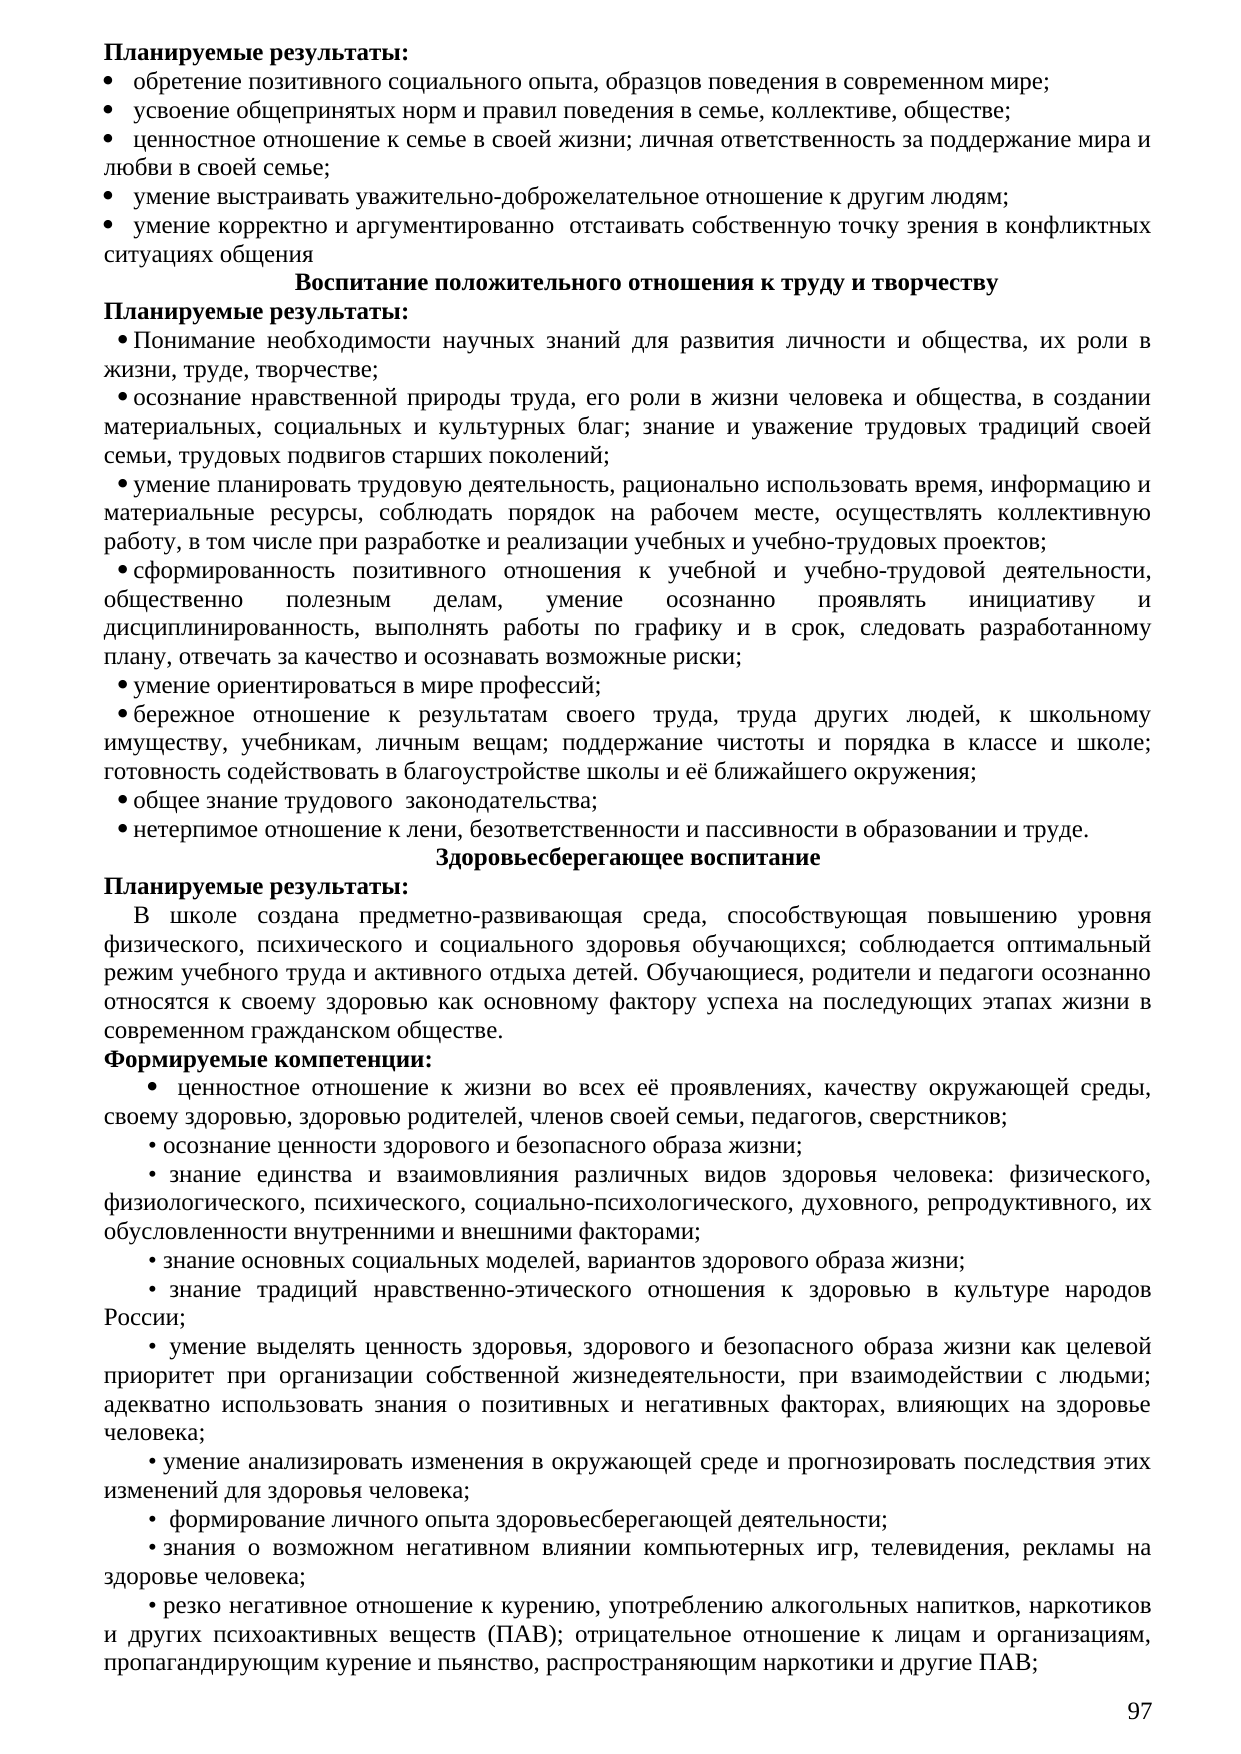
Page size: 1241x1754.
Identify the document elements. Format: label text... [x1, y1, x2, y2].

list бережное отношение к результатам своего труда, труда других людей, к школьному имуществу, учебникам, личным вещам; поддержание чистоты и порядка в классе и школе; готовность содействовать в благоустройстве школы и её ближайшего окружения; [103, 699, 1152, 785]
text • умение выделять ценность здоровья, здорового и безопасного образа жизни как целевой приоритет при организации собственной жизнедеятельности, при взаимодействии с людьми; адекватно использовать знания о позитивных и негативных факторах, влияющих на здоровье человека; [103, 1331, 1152, 1446]
text Планируемые результаты: [103, 296, 1152, 325]
list обретение позитивного социального опыта, образцов поведения в современном мире; [103, 66, 1152, 95]
list осознание нравственной природы труда, его роли в жизни человека и общества, в создании материальных, социальных и культурных благ; знание и уважение трудовых традиций своей семьи, трудовых подвигов старших поколений; [103, 382, 1152, 469]
list общее знание трудового законодательства; [103, 785, 1152, 814]
text • формирование личного опыта здоровьесберегающей деятельности; [103, 1504, 1152, 1532]
text Здоровьесберегающее воспитание [103, 842, 1152, 871]
list умение выстраивать уважительно-доброжелательное отношение к другим людям; [103, 181, 1152, 210]
list усвоение общепринятых норм и правил поведения в семье, коллективе, обществе; [103, 95, 1152, 124]
text • осознание ценности здорового и безопасного образа жизни; [103, 1130, 1152, 1159]
text • знания о возможном негативном влиянии компьютерных игр, телевидения, рекламы на здоровье человека; [103, 1532, 1152, 1590]
text • знание основных социальных моделей, вариантов здорового образа жизни; [103, 1245, 1152, 1274]
list Понимание необходимости научных знаний для развития личности и общества, их роли в жизни, труде, творчестве; [103, 325, 1152, 382]
list ценностное отношение к жизни во всех её проявлениях, качеству окружающей среды, своему здоровью, здоровью родителей, членов своей семьи, педагогов, сверстников; [103, 1072, 1152, 1130]
text • умение анализировать изменения в окружающей среде и прогнозировать последствия этих изменений для здоровья человека; [103, 1446, 1152, 1504]
text Планируемые результаты: [103, 37, 1152, 66]
text Планируемые результаты: [103, 871, 1152, 900]
list ценностное отношение к семье в своей жизни; личная ответственность за поддержание мира и любви в своей семье; [103, 124, 1152, 181]
text Формируемые компетенции: [103, 1044, 1152, 1072]
text В школе создана предметно-развивающая среда, способствующая повышению уровня физического, психического и социального здоровья обучающихся; соблюдается оптимальный режим учебного труда и активного отдыха детей. Обучающиеся, родители и педагоги осознанно относятся к своему здоровью как основному фактору успеха на последующих этапах жизни в современном гражданском обществе. [103, 900, 1152, 1044]
list умение корректно и аргументированно отстаивать собственную точку зрения в конфликтных ситуациях общения [103, 210, 1152, 267]
text • знание единства и взаимовлияния различных видов здоровья человека: физического, физиологического, психического, социально-психологического, духовного, репродуктивного, их обусловленности внутренними и внешними факторами; [103, 1159, 1152, 1245]
list умение ориентироваться в мире профессий; [103, 670, 1152, 699]
text • знание традиций нравственно-этического отношения к здоровью в культуре народов России; [103, 1274, 1152, 1331]
text • резко негативное отношение к курению, употреблению алкогольных напитков, наркотиков и других психоактивных веществ (ПАВ); отрицательное отношение к лицам и организациям, пропагандирующим курение и пьянство, распространяющим наркотики и другие ПАВ; [103, 1590, 1152, 1676]
list нетерпимое отношение к лени, безответственности и пассивности в образовании и труде. [103, 814, 1152, 842]
text Воспитание положительного отношения к труду и творчеству [141, 267, 1152, 296]
list сформированность позитивного отношения к учебной и учебно-трудовой деятельности, общественно полезным делам, умение осознанно проявлять инициативу и дисциплинированность, выполнять работы по графику и в срок, следовать разработанному плану, отвечать за качество и осознавать возможные риски; [103, 555, 1152, 670]
list умение планировать трудовую деятельность, рационально использовать время, информацию и материальные ресурсы, соблюдать порядок на рабочем месте, осуществлять коллективную работу, в том числе при разработке и реализации учебных и учебно-трудовых проектов; [103, 469, 1152, 555]
